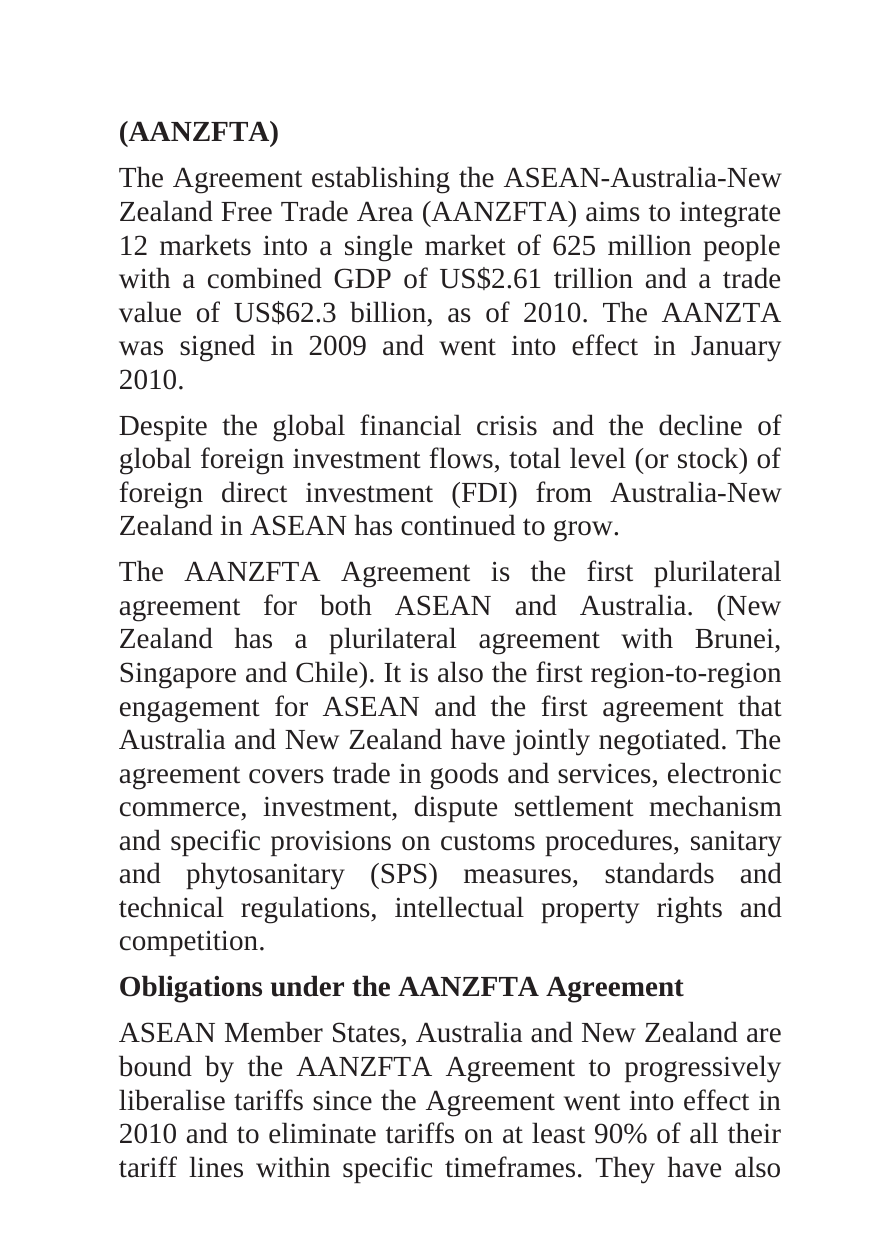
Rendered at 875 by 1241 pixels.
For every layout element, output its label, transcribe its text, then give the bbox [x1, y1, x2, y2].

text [119, 1016, 782, 1183]
text The Agreement establishing the ASEAN-Australia-New Zealand Free Trade Area (AANZFTA) aims to integrate 12 markets into a single market of 625 million people with a combined GDP of US$2.61 trillion and a trade value of US$62.3 billion, as of 2010. The AANZTA was signed in 2009 and went into effect in January 2010. [119, 161, 782, 395]
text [119, 114, 782, 148]
text The AANZFTA Agreement is the first plurilateral agreement for both ASEAN and Australia. (New Zealand has a plurilateral agreement with Brunei, Singapore and Chile). It is also the first region-to-region engagement for ASEAN and the first agreement that Australia and New Zealand have jointly negotiated. The agreement covers trade in goods and services, electronic commerce, investment, dispute settlement mechanism and specific provisions on customs procedures, sanitary and phytosanitary (SPS) measures, standards and technical regulations, intellectual property rights and competition. [119, 554, 782, 957]
text Obligations under the AANZFTA Agreement [119, 969, 782, 1003]
text Despite the global financial crisis and the decline of global foreign investment flows, total level (or stock) of foreign direct investment (FDI) from Australia-New Zealand in ASEAN has continued to grow. [119, 408, 782, 542]
